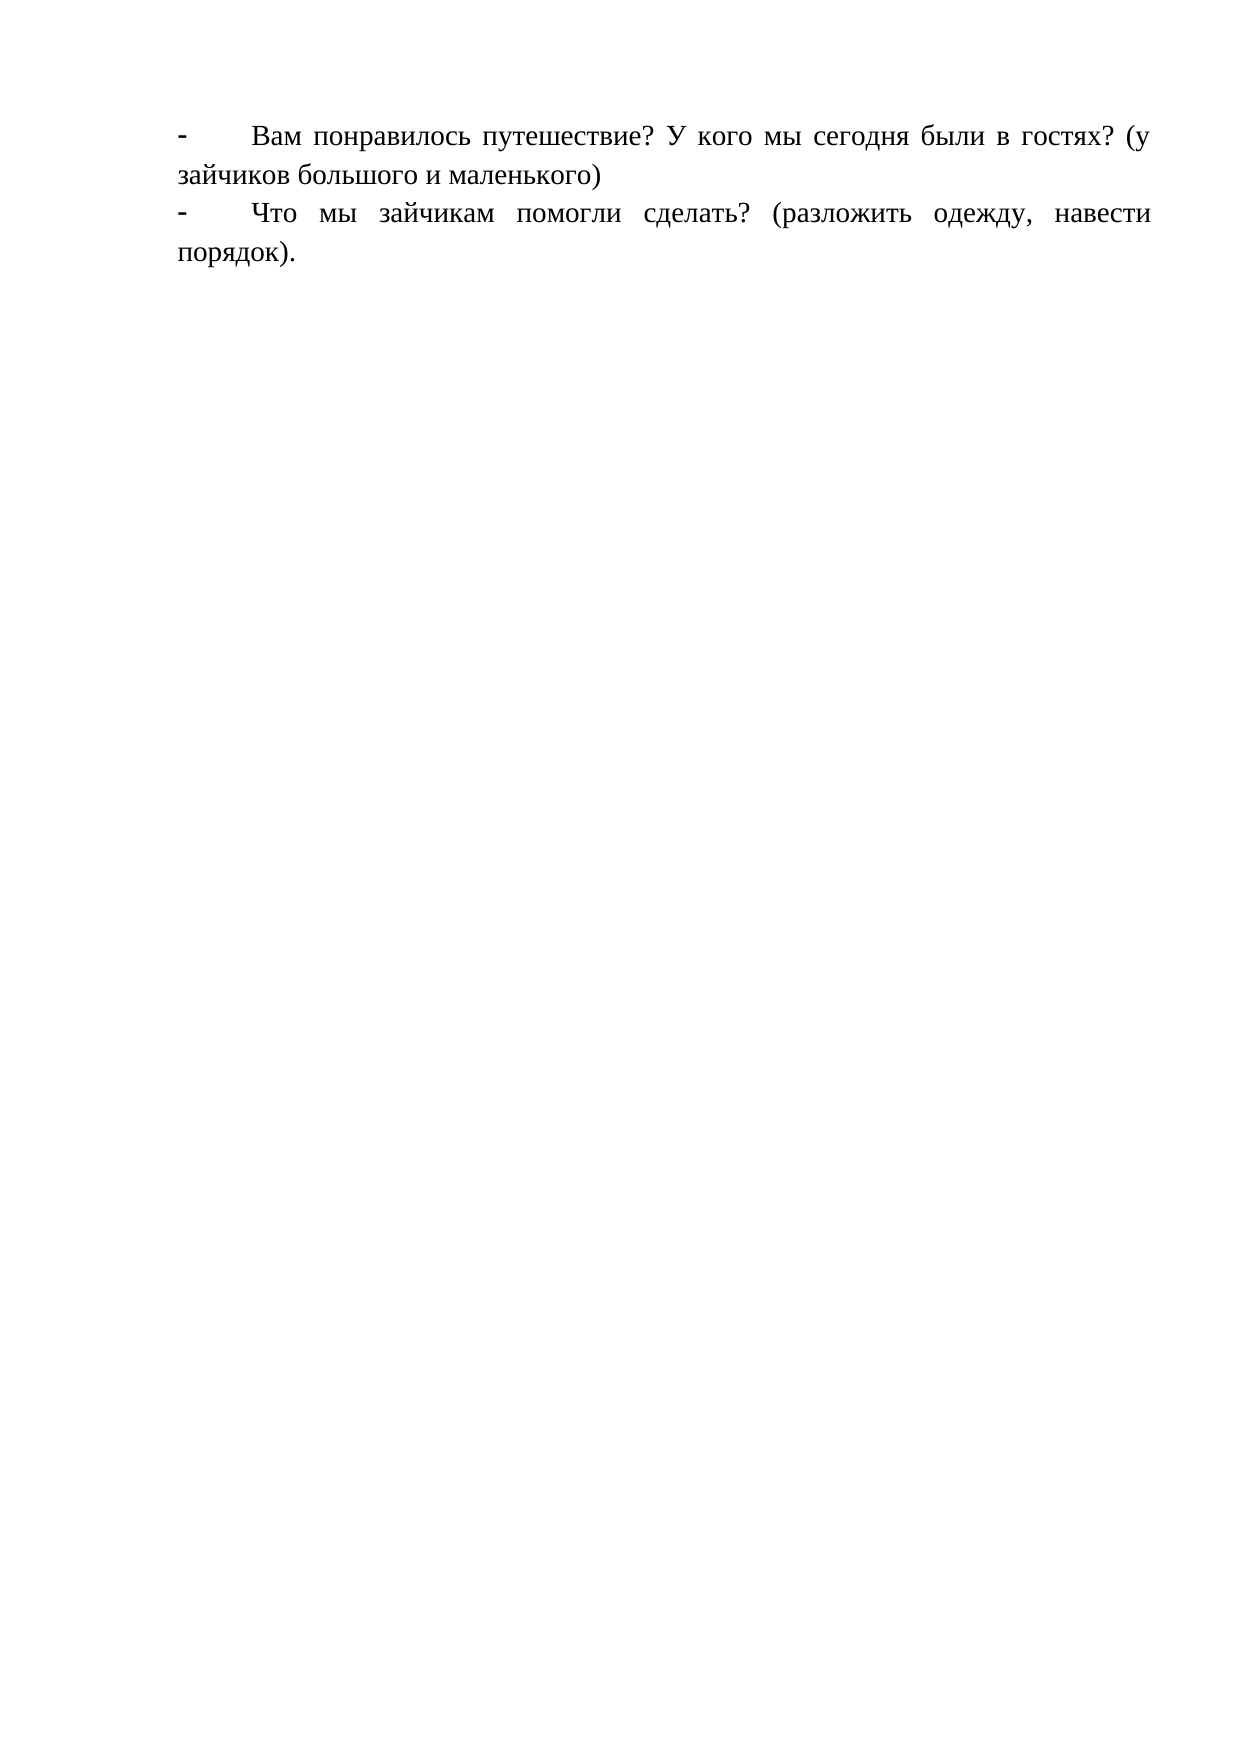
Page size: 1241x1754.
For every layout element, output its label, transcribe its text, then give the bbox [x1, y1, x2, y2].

list Вам понравилось путешествие? У кого мы сегодня были в гостях? (у зайчиков большого и маленького) [177, 118, 1152, 190]
list Что мы зайчикам помогли сделать? (разложить одежду, навести порядок). [177, 195, 1152, 267]
